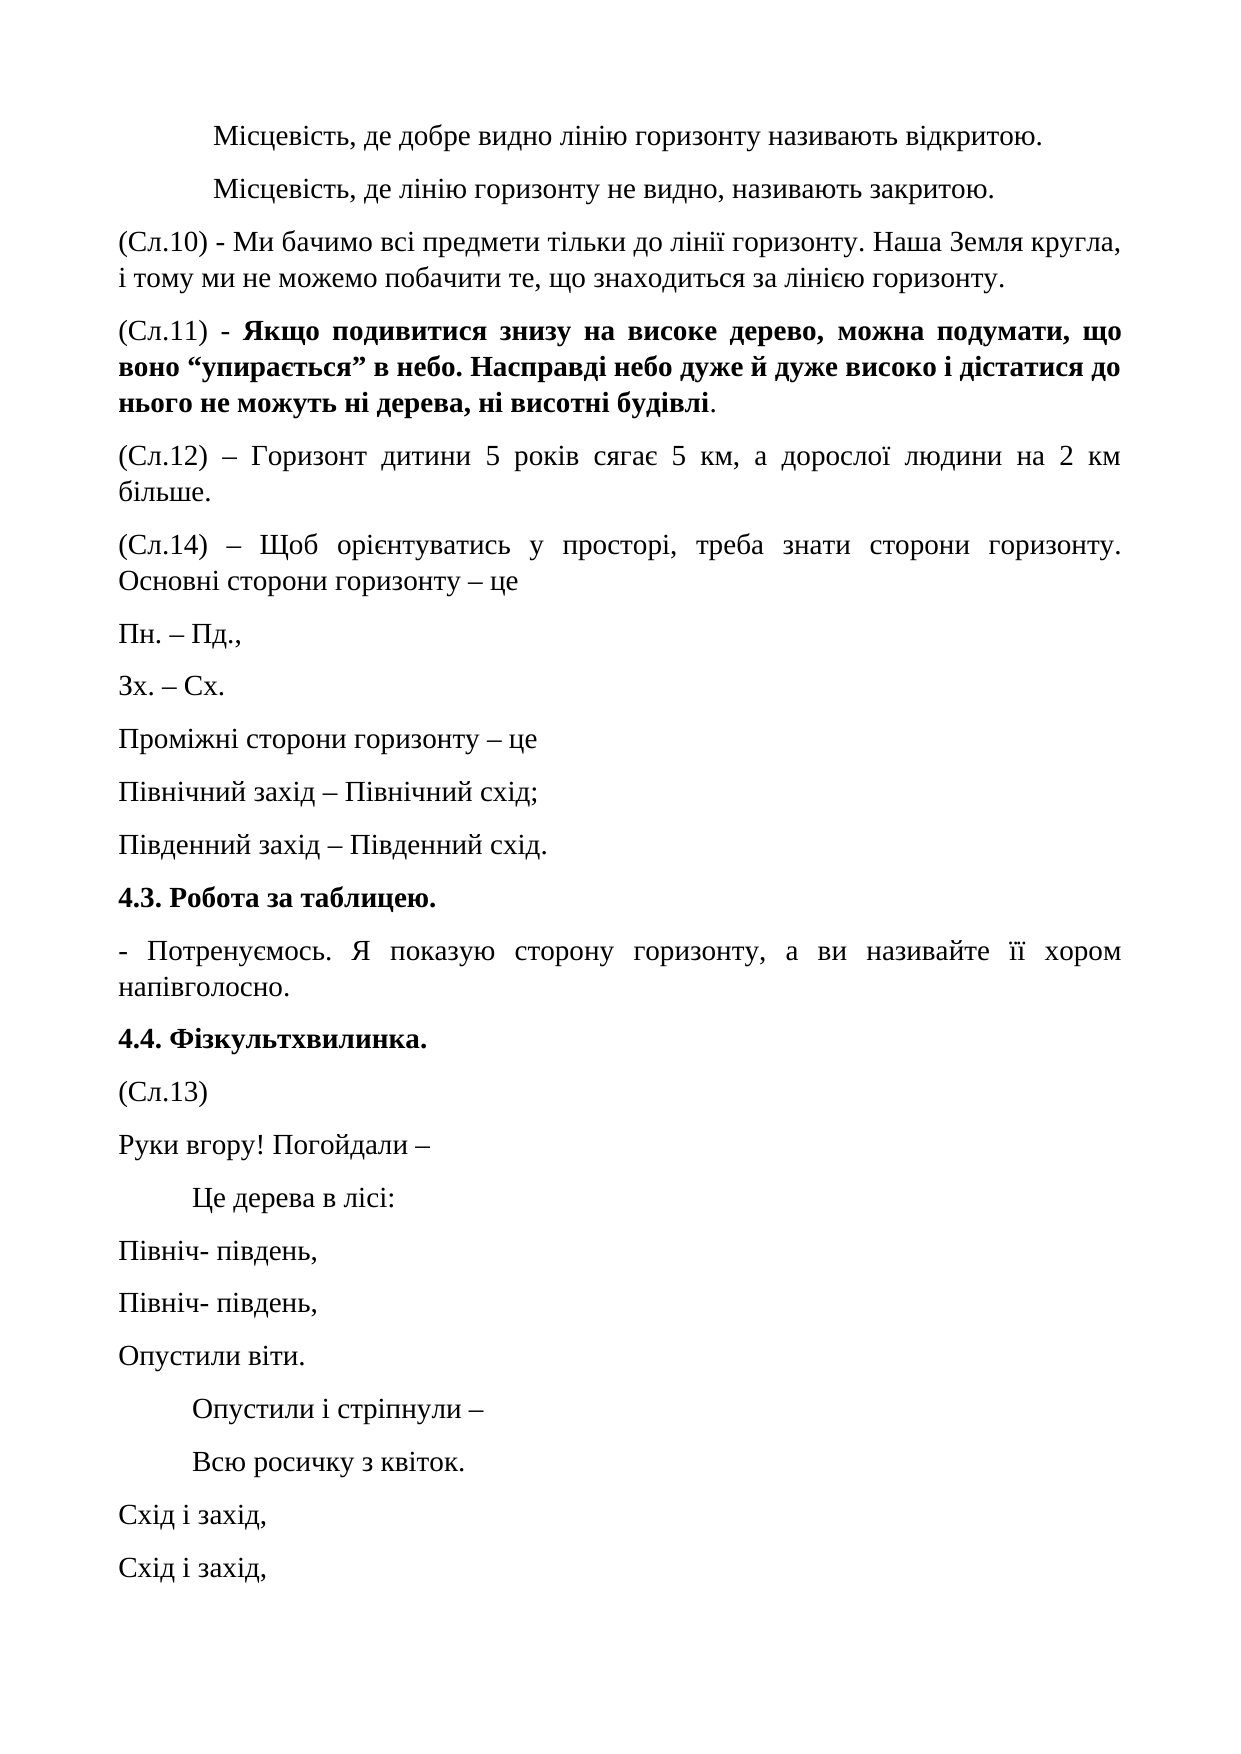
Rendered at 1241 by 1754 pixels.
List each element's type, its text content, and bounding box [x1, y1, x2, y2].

text Місцевість, де лінію горизонту не видно, називають закритою. [118, 171, 1122, 204]
text Схід і захід, [118, 1550, 1122, 1583]
text (Сл.10) - Ми бачимо всі предмети тільки до лінії горизонту. Наша Земля кругла, і тому ми не можемо побачити те, що знаходиться за лінією горизонту. [118, 224, 1122, 293]
text Опустили і стріпнули – [118, 1391, 1122, 1425]
text Проміжні сторони горизонту – це [118, 721, 1122, 755]
text Північ- південь, [118, 1286, 1122, 1319]
text (Сл.11) - Якщо подивитися знизу на високе дерево, можна подумати, що воно “упирається” в небо. Насправді небо дуже й дуже високо і дістатися до нього не можуть ні дерева, ні висотні будівлі. [118, 313, 1122, 418]
text Це дерева в лісі: [118, 1180, 1122, 1213]
text 4.3. Робота за таблицею. [118, 880, 1122, 913]
text Руки вгору! Погойдали – [118, 1127, 1122, 1161]
text Місцевість, де добре видно лінію горизонту називають відкритою. [118, 118, 1122, 152]
text (Сл.12) – Горизонт дитини 5 років сягає , а дорослої людини на більше. [118, 438, 1122, 507]
text Всю росичку з квіток. [118, 1444, 1122, 1478]
text (Сл.13) [118, 1074, 1122, 1108]
text Схід і захід, [118, 1497, 1122, 1530]
text Північний захід – Північний схід; [118, 774, 1122, 808]
text Північ- південь, [118, 1233, 1122, 1266]
text - Потренуємось. Я показую сторону горизонту, а ви називайте її хором напівголосно. [118, 933, 1122, 1002]
text Південний захід – Південний схід. [118, 827, 1122, 861]
text (Сл.14) – Щоб орієнтуватись у просторі, треба знати сторони горизонту. Основні сторони горизонту – це [118, 527, 1122, 596]
text Пн. – Пд., [118, 616, 1122, 649]
text 4.4. Фізкультхвилинка. [118, 1022, 1122, 1055]
text Зх. – Сх. [118, 668, 1122, 702]
text Опустили віти. [118, 1338, 1122, 1372]
